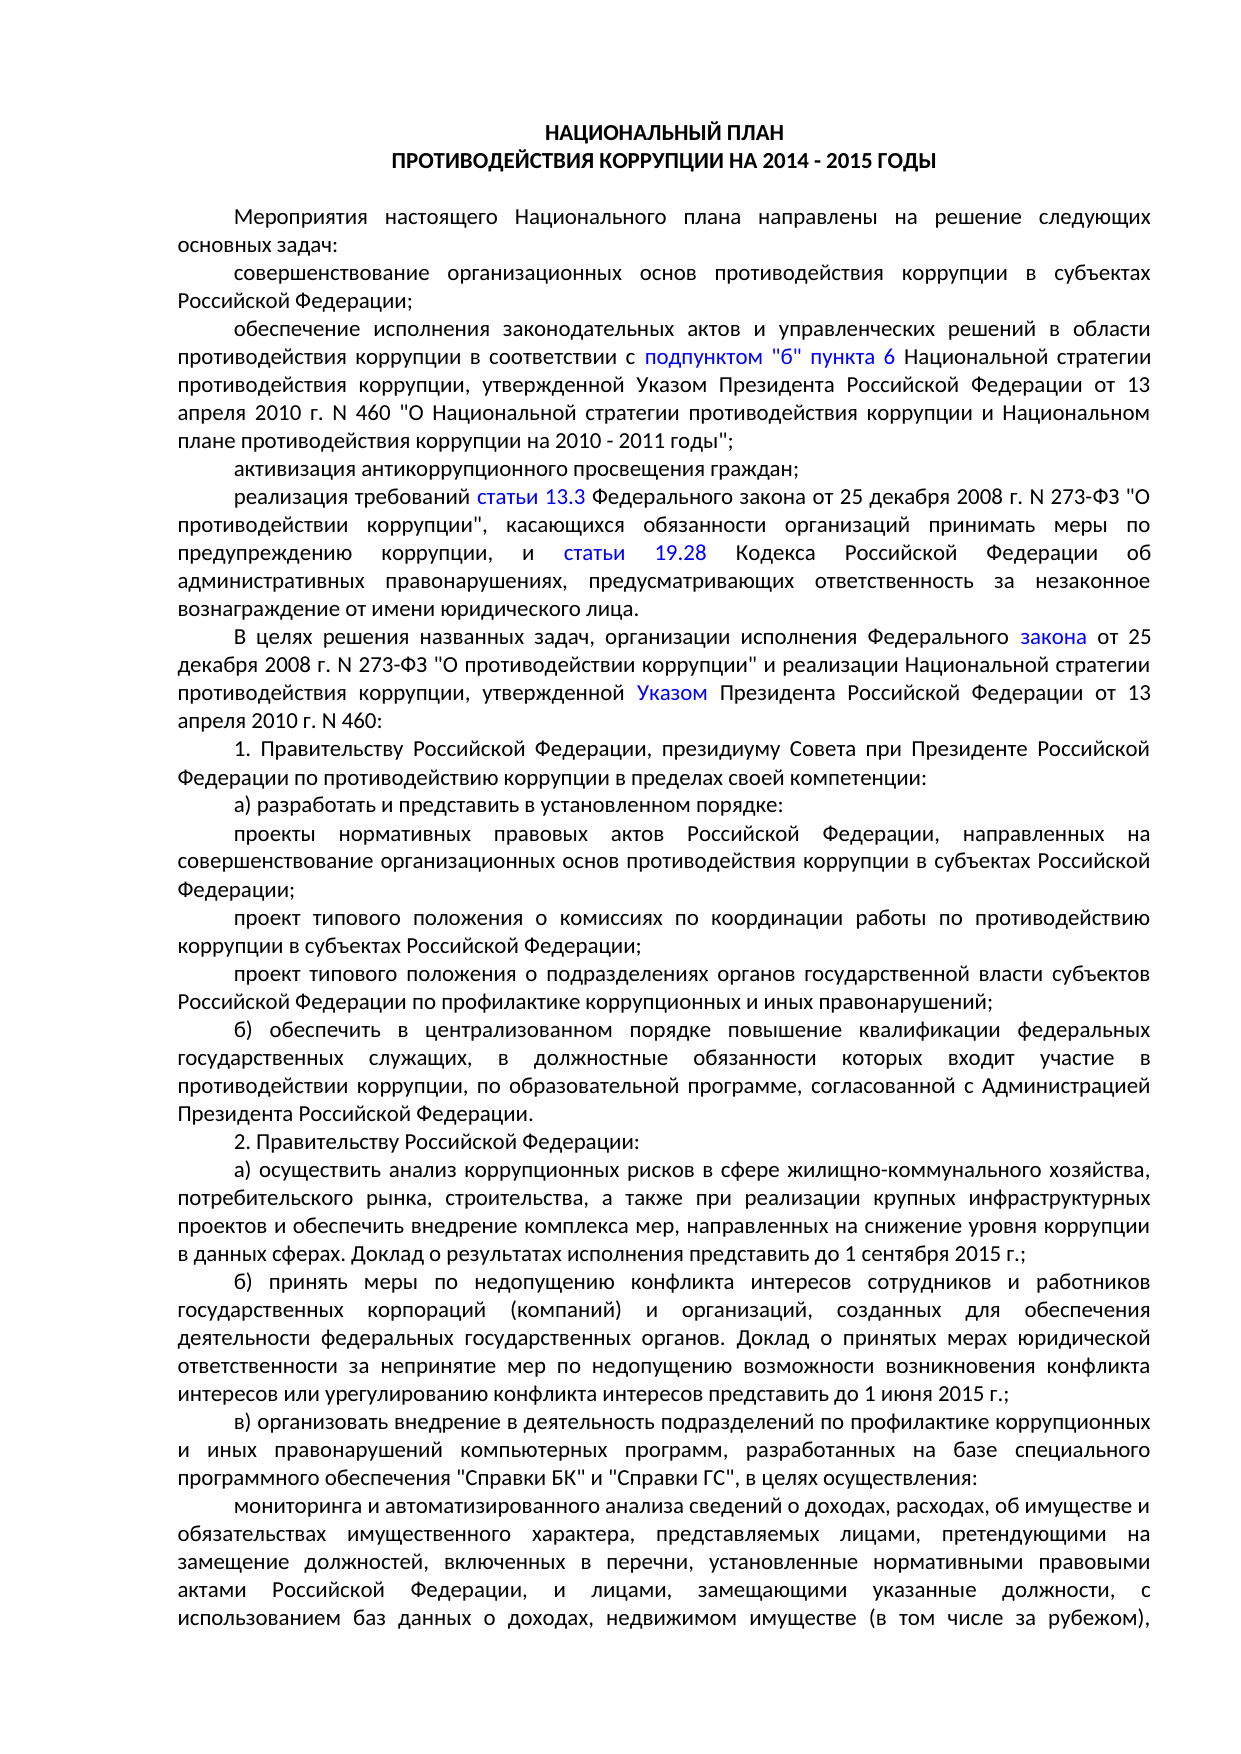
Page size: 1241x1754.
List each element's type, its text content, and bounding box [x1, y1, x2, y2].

text проекты нормативных правовых актов Российской Федерации, направленных на совершенствование организационных основ противодействия коррупции в субъектах Российской Федерации; [177, 819, 1152, 903]
text в) организовать внедрение в деятельность подразделений по профилактике коррупционных и иных правонарушений компьютерных программ, разработанных на базе специального программного обеспечения "Справки БК" и "Справки ГС", в целях осуществления: [177, 1407, 1152, 1491]
text реализация требований статьи 13.3 Федерального закона от 25 декабря 2008 г. N 273-ФЗ "О противодействии коррупции", касающихся обязанности организаций принимать меры по предупреждению коррупции, и статьи 19.28 Кодекса Российской Федерации об административных правонарушениях, предусматривающих ответственность за незаконное вознаграждение от имени юридического лица. [177, 482, 1152, 622]
text ПРОТИВОДЕЙСТВИЯ КОРРУПЦИИ НА 2014 - 2015 ГОДЫ [177, 146, 1152, 174]
text активизация антикоррупционного просвещения граждан; [177, 454, 1152, 482]
text обеспечение исполнения законодательных актов и управленческих решений в области противодействия коррупции в соответствии с подпунктом "б" пункта 6 Национальной стратегии противодействия коррупции, утвержденной Указом Президента Российской Федерации от 13 апреля 2010 г. N 460 "О Национальной стратегии противодействия коррупции и Национальном плане противодействия коррупции на 2010 - 2011 годы"; [177, 314, 1152, 454]
text б) обеспечить в централизованном порядке повышение квалификации федеральных государственных служащих, в должностные обязанности которых входит участие в противодействии коррупции, по образовательной программе, согласованной с Администрацией Президента Российской Федерации. [177, 1015, 1152, 1127]
text 2. Правительству Российской Федерации: [177, 1127, 1152, 1155]
text совершенствование организационных основ противодействия коррупции в субъектах Российской Федерации; [177, 258, 1152, 314]
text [177, 1491, 1152, 1631]
text В целях решения названных задач, организации исполнения Федерального закона от 25 декабря 2008 г. N 273-ФЗ "О противодействии коррупции" и реализации Национальной стратегии противодействия коррупции, утвержденной Указом Президента Российской Федерации от 13 апреля 2010 г. N 460: [177, 622, 1152, 734]
text б) принять меры по недопущению конфликта интересов сотрудников и работников государственных корпораций (компаний) и организаций, созданных для обеспечения деятельности федеральных государственных органов. Доклад о принятых мерах юридической ответственности за непринятие мер по недопущению возможности возникновения конфликта интересов или урегулированию конфликта интересов представить до 1 июня 2015 г.; [177, 1267, 1152, 1407]
text 1. Правительству Российской Федерации, президиуму Совета при Президенте Российской Федерации по противодействию коррупции в пределах своей компетенции: [177, 734, 1152, 791]
text Мероприятия настоящего Национального плана направлены на решение следующих основных задач: [177, 202, 1152, 258]
text а) осуществить анализ коррупционных рисков в сфере жилищно-коммунального хозяйства, потребительского рынка, строительства, а также при реализации крупных инфраструктурных проектов и обеспечить внедрение комплекса мер, направленных на снижение уровня коррупции в данных сферах. Доклад о результатах исполнения представить до 1 сентября 2015 г.; [177, 1155, 1152, 1267]
text проект типового положения о подразделениях органов государственной власти субъектов Российской Федерации по профилактике коррупционных и иных правонарушений; [177, 959, 1152, 1015]
text проект типового положения о комиссиях по координации работы по противодействию коррупции в субъектах Российской Федерации; [177, 903, 1152, 959]
text а) разработать и представить в установленном порядке: [177, 791, 1152, 819]
text НАЦИОНАЛЬНЫЙ ПЛАН [177, 118, 1152, 146]
